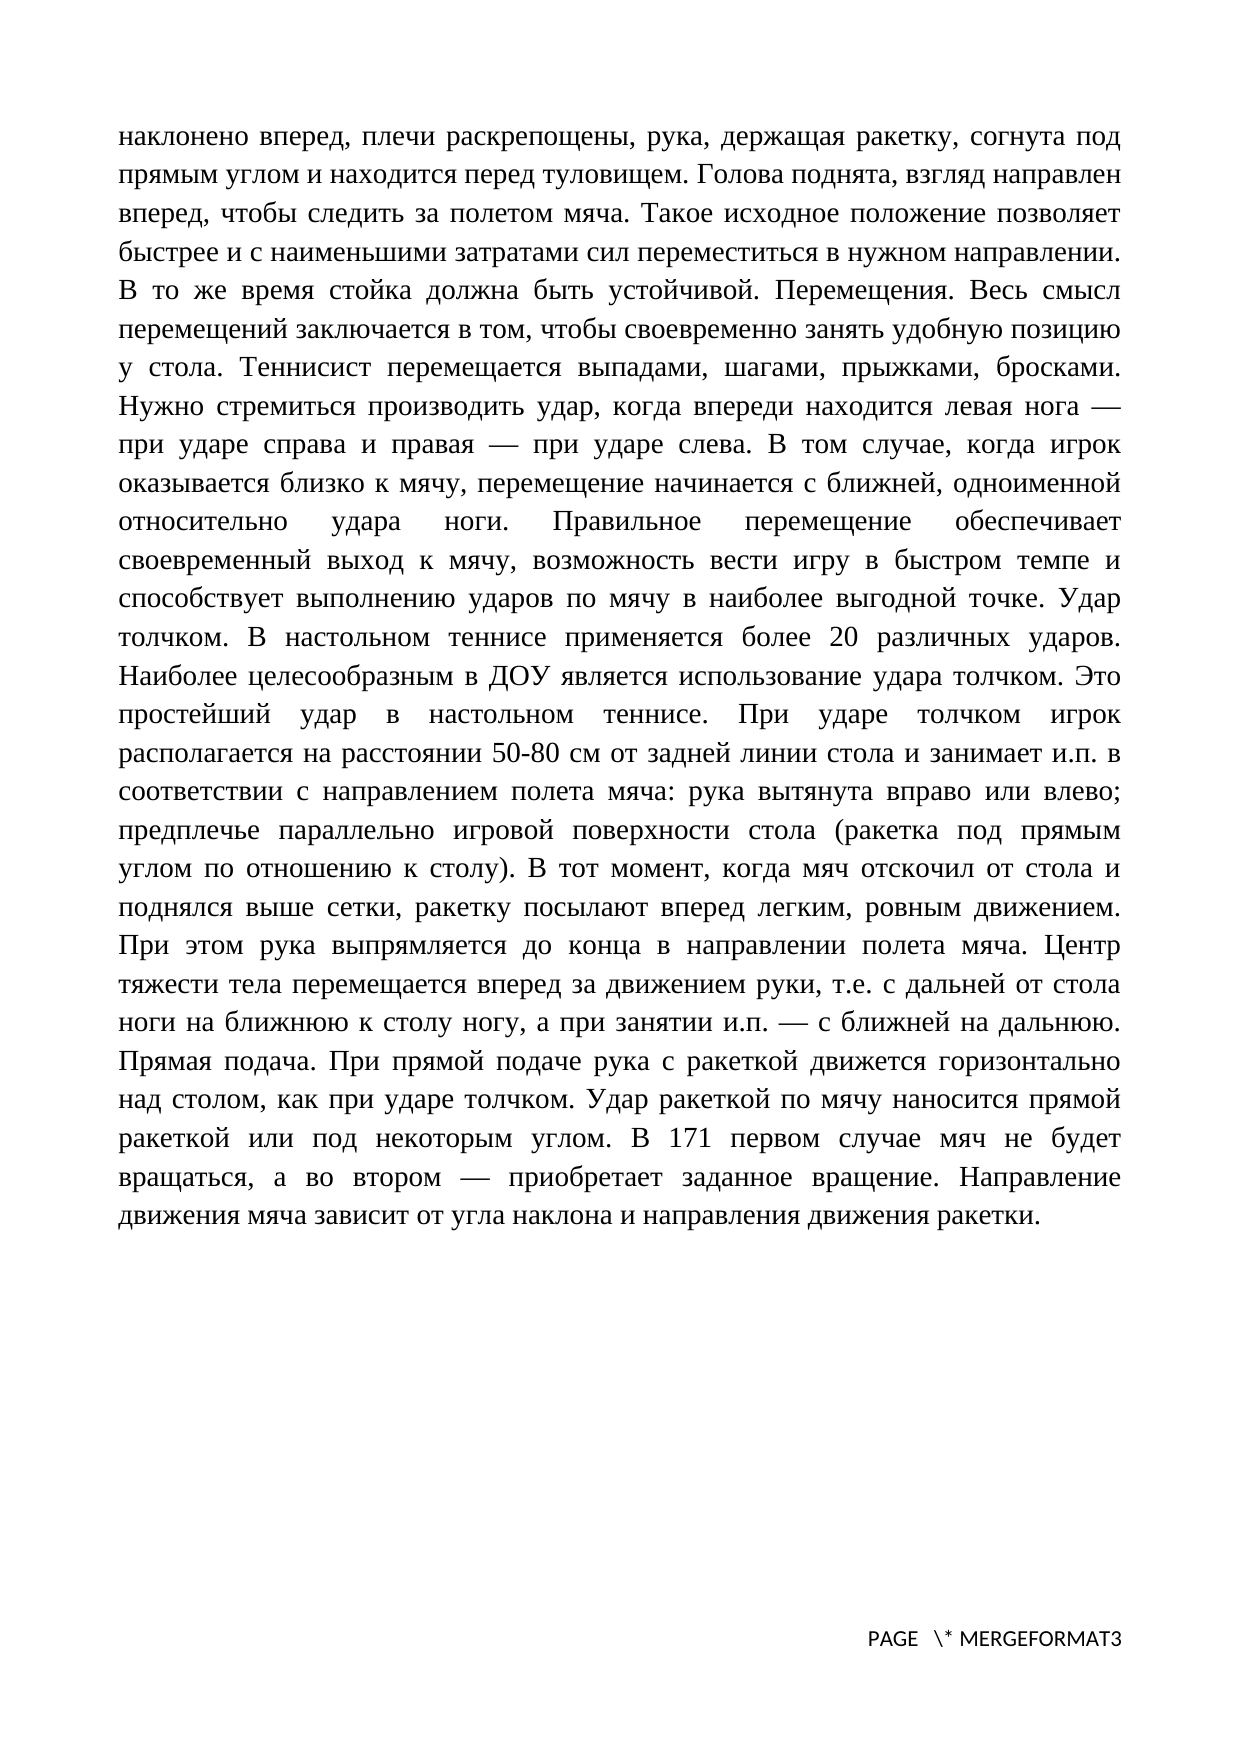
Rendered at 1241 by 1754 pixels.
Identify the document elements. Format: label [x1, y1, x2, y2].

text [118, 118, 1122, 1231]
